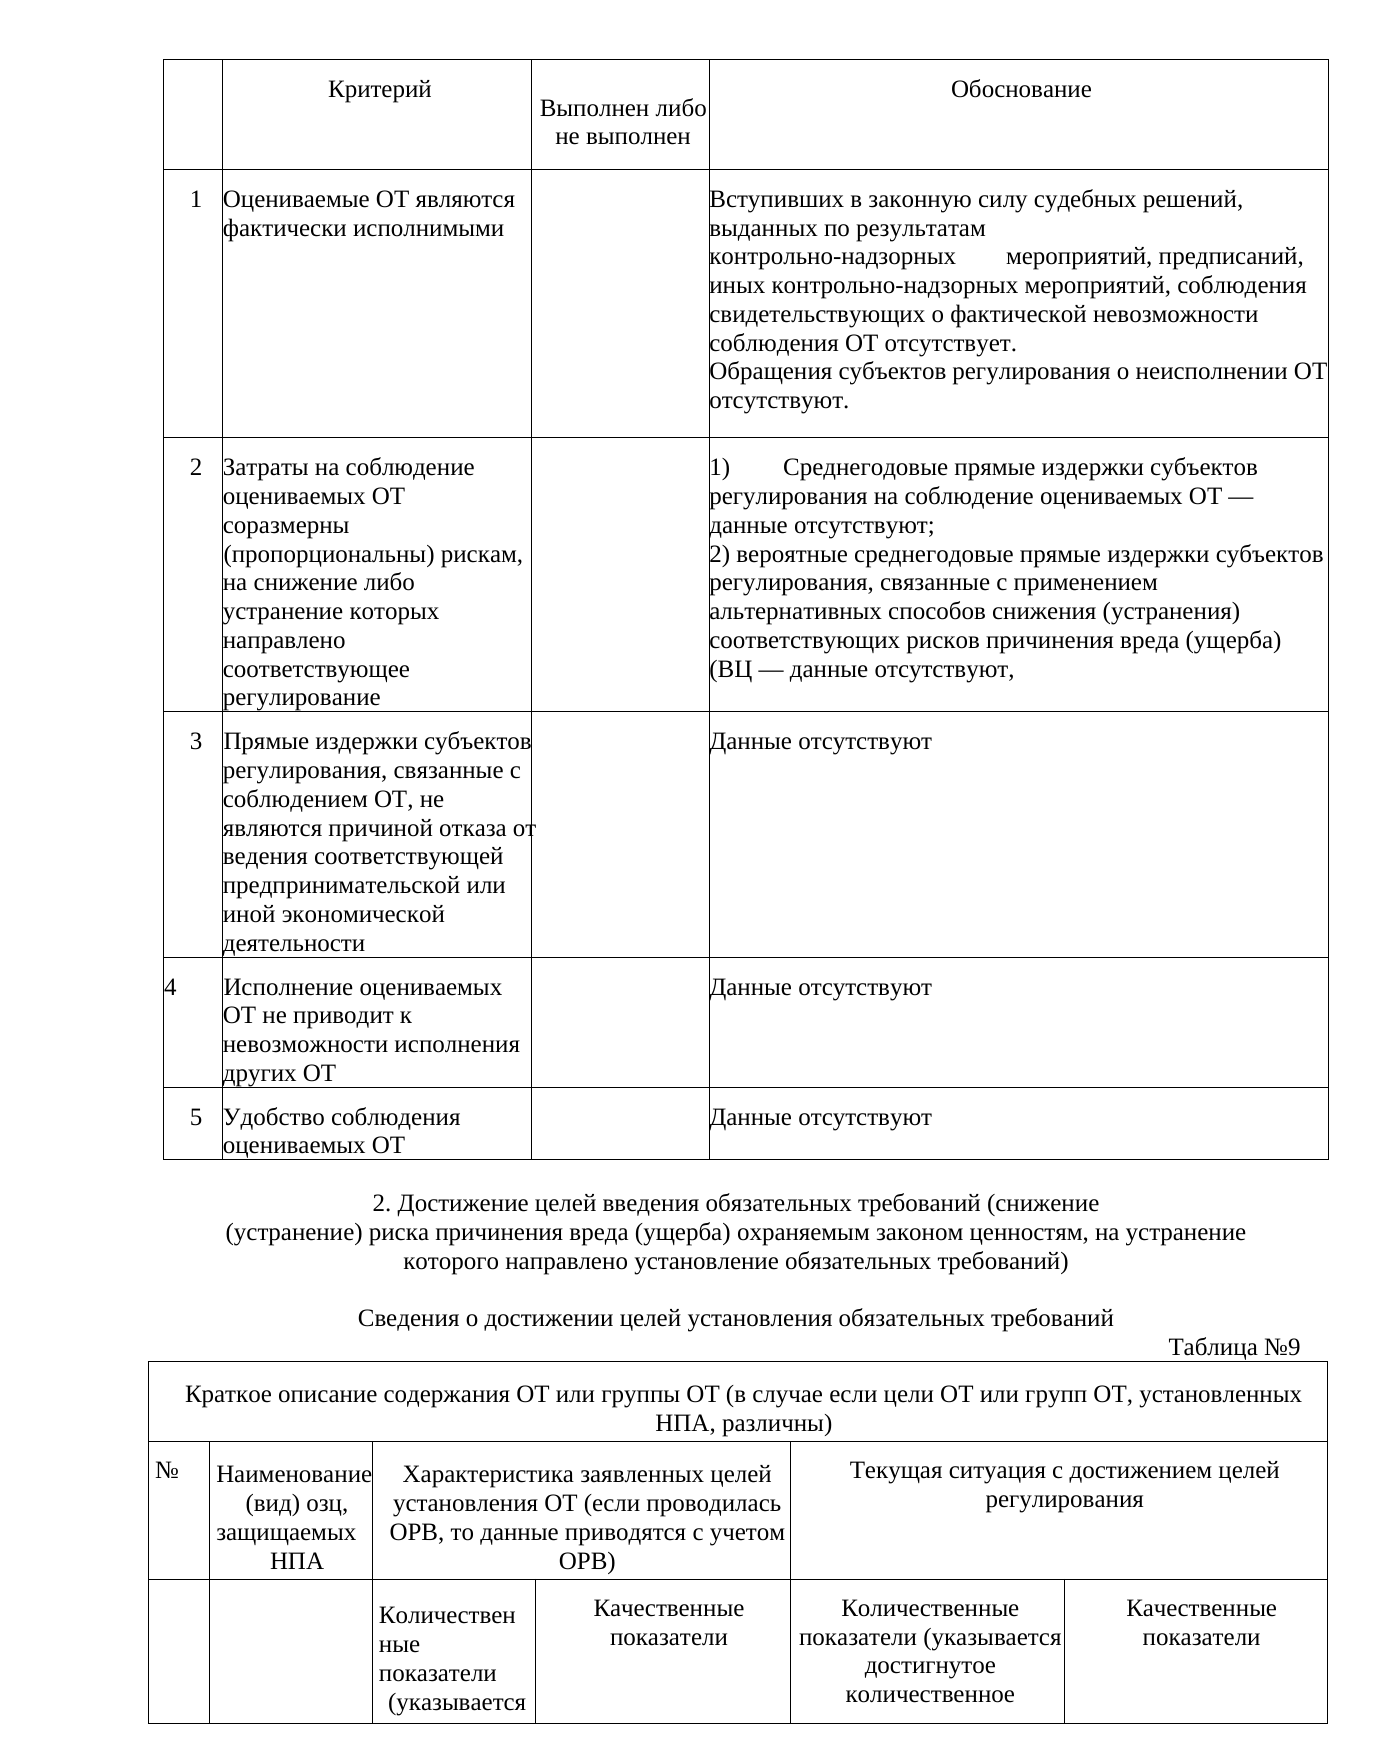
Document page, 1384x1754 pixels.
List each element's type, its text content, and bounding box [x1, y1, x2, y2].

table_cell [164, 60, 222, 169]
table_cell [532, 1088, 709, 1159]
table_cell 1 [164, 170, 222, 437]
table_cell Обоснование [710, 60, 1328, 169]
table_cell Наименование (вид) озц, защищаемых НПА [210, 1442, 372, 1579]
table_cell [1065, 1580, 1327, 1723]
table_cell Данные отсутствуют [710, 1088, 1328, 1159]
table_cell Затраты на соблюдение оцениваемых ОТ соразмерны (пропорциональны) рискам, на снижение либо устранение которых направлено соответствующее регулирование [223, 438, 531, 711]
table_cell [532, 712, 709, 956]
text Таблица №9 [176, 1332, 1300, 1361]
table_cell 2 [164, 438, 222, 711]
table_cell [532, 438, 709, 711]
table_cell Прямые издержки субъектов регулирования, связанные с соблюдением ОТ, не являются причиной отказа от ведения соответствующей предпринимательской или иной экономической деятельности [223, 712, 531, 956]
text (устранение) риска причинения вреда (ущерба) охраняемым законом ценностям, на устранение [177, 1217, 1295, 1246]
text 2. Достижение целей введения обязательных требований (снижение [177, 1188, 1295, 1217]
table_cell [532, 958, 709, 1087]
table_cell 3 [164, 712, 222, 956]
table_cell 5 [164, 1088, 222, 1159]
table_cell [210, 1580, 372, 1723]
text Сведения о достижении целей установления обязательных требований [177, 1303, 1295, 1332]
table_cell Оцениваемые ОТ являются фактически исполнимыми [223, 170, 531, 437]
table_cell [536, 1580, 790, 1723]
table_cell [373, 1580, 535, 1723]
table_cell № [149, 1442, 209, 1579]
table_cell 4 [164, 958, 222, 1087]
text которого направлено установление обязательных требований) [177, 1246, 1295, 1275]
table_cell Данные отсутствуют [710, 712, 1328, 956]
table_cell Выполнен либо не выполнен [532, 60, 709, 169]
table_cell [791, 1580, 1064, 1723]
table_cell Исполнение оцениваемых ОТ не приводит к невозможности исполнения других ОТ [223, 958, 531, 1087]
table_cell Текущая ситуация с достижением целей регулирования [791, 1442, 1327, 1579]
table_header Краткое описание содержания ОТ или группы ОТ (в случае если цели ОТ или групп ОТ, установленных НПА, различны) [149, 1362, 1327, 1441]
table_cell [149, 1580, 209, 1723]
table_cell [532, 170, 709, 437]
table_cell Критерий [223, 60, 531, 169]
table_cell Характеристика заявленных целей установления ОТ (если проводилась ОРВ, то данные приводятся с учетом ОРВ) [373, 1442, 790, 1579]
table_cell Удобство соблюдения оцениваемых ОТ [223, 1088, 531, 1159]
table_cell Вступивших в законную силу судебных решений, выданных по результатам контрольно-надзорных мероприятий, предписаний, иных контрольно-надзорных мероприятий, соблюдения свидетельствующих о фактической невозможности соблюдения ОТ отсутствует. Обращения субъектов регулирования о неисполнении ОТ отсутствуют. [710, 170, 1328, 437]
table_cell 1) Среднегодовые прямые издержки субъектов регулирования на соблюдение оцениваемых ОТ — данные отсутствуют; 2) вероятные среднегодовые прямые издержки субъектов регулирования, связанные с применением альтернативных способов снижения (устранения) соответствующих рисков причинения вреда (ущерба) (ВЦ — данные отсутствуют, [710, 438, 1328, 711]
table_cell Данные отсутствуют [710, 958, 1328, 1087]
